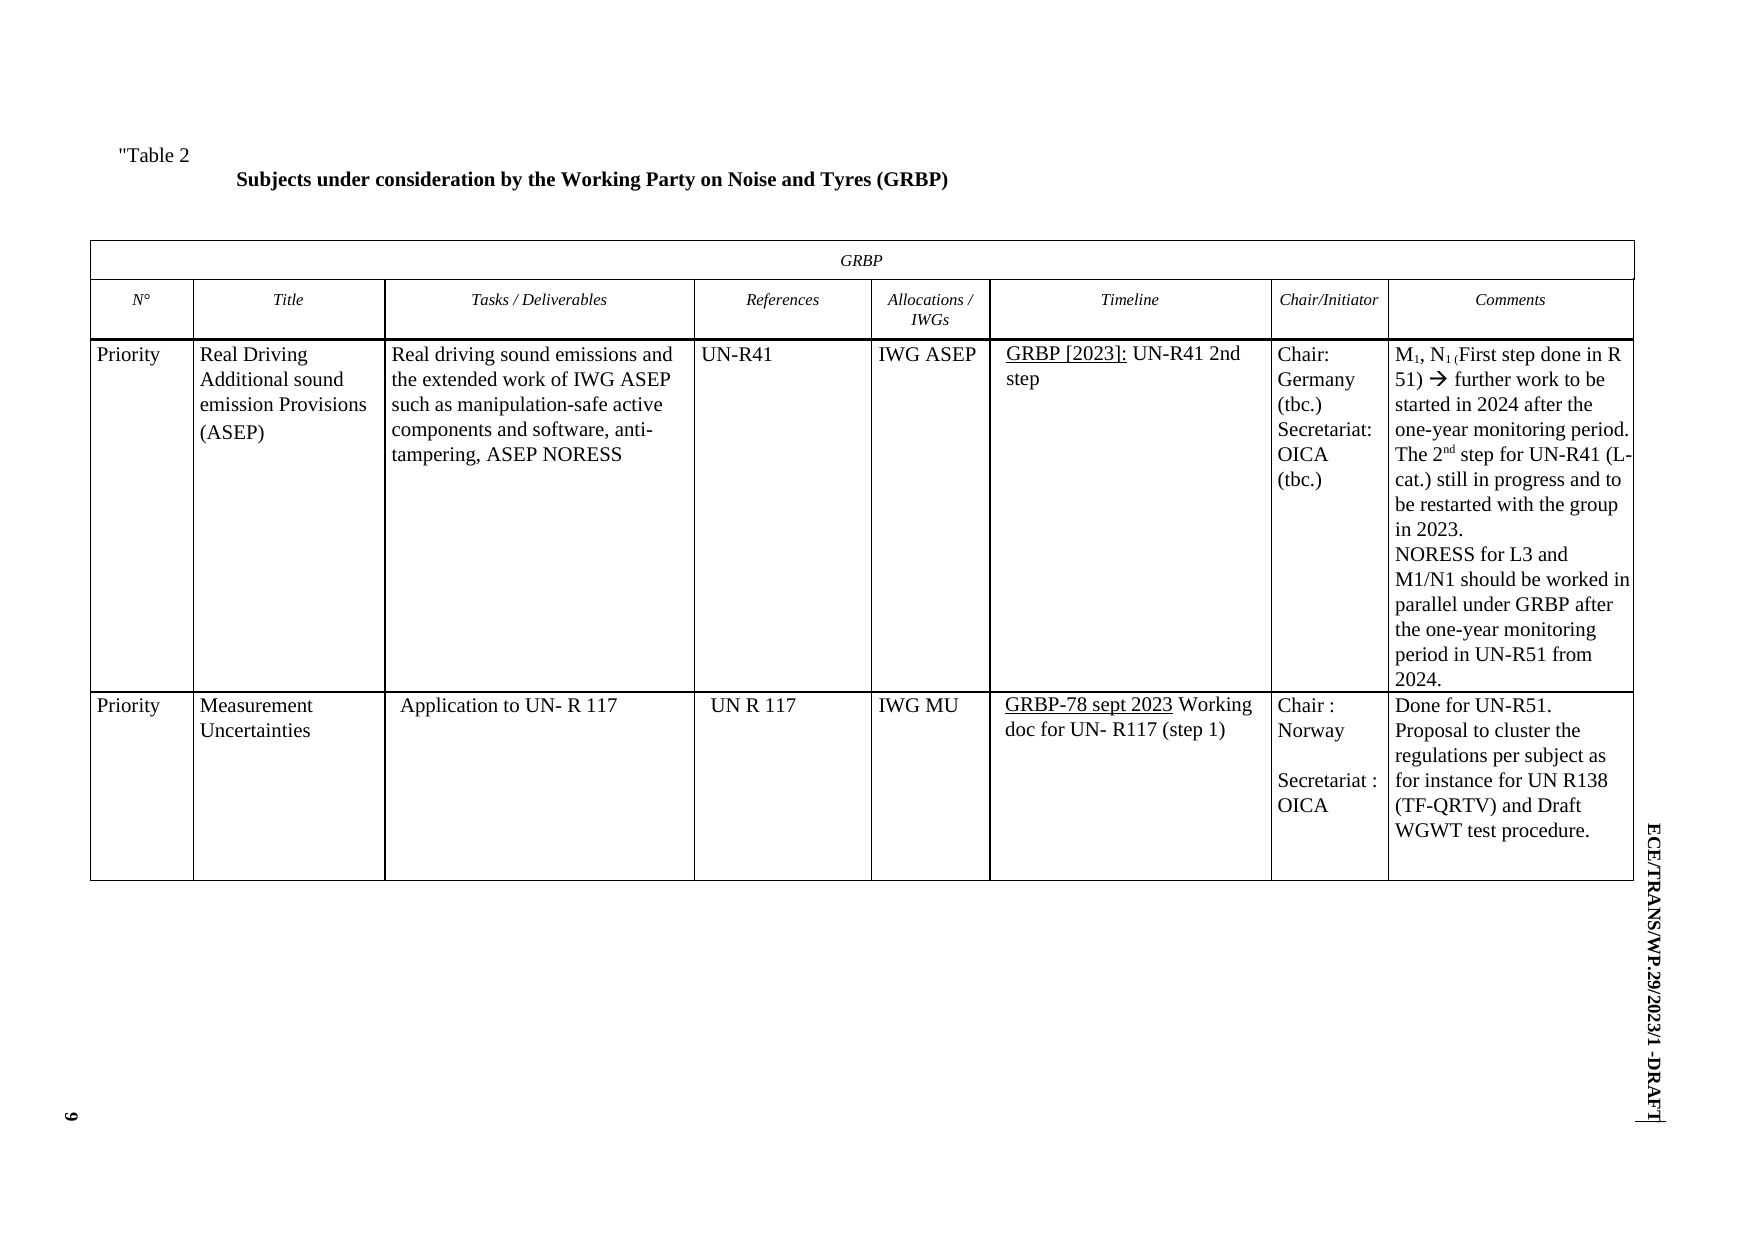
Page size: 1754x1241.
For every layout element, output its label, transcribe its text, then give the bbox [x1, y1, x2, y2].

table_cell Title [194, 280, 384, 338]
subtitle "Table 2 [118, 143, 1606, 167]
table_cell GRBP-78 sept 2023 Working doc for UN- R117 (step 1) [991, 693, 1271, 880]
text Subjects under consideration by the Working Party on Noise and Tyres (GRBP) [236, 167, 1606, 191]
table_cell Chair: Germany (tbc.) Secretariat: OICA (tbc.) [1272, 341, 1388, 691]
table_cell GRBP [2023]: UN-R41 2nd step [991, 341, 1271, 691]
table_cell Done for UN-R51. Proposal to cluster the regulations per subject as for instance for UN R138 (TF-QRTV) and Draft WGWT test procedure. [1389, 693, 1633, 880]
table_cell Measurement Uncertainties [194, 693, 384, 880]
table_cell Priority [91, 341, 193, 691]
table_cell Real Driving Additional sound emission Provisions (ASEP) [194, 341, 384, 691]
table_cell Real driving sound emissions and the extended work of IWG ASEP such as manipulation-safe active components and software, anti-tampering, ASEP NORESS [386, 341, 694, 691]
table_cell Timeline [991, 280, 1271, 338]
table_cell IWG MU [872, 693, 989, 880]
table_cell Chair/Initiator [1272, 280, 1388, 338]
table_cell Comments [1389, 280, 1633, 338]
table_cell Allocations / IWGs [872, 280, 989, 338]
table_cell Chair : Norway Secretariat : OICA [1272, 693, 1388, 880]
table_cell IWG ASEP [872, 341, 989, 691]
table_cell N° [91, 280, 193, 338]
table_cell Application to UN- R 117 [386, 693, 694, 880]
table_cell M1, N1 (First step done in R 51) further work to be started in 2024 after the one-year monitoring period. The 2nd step for UN-R41 (L-cat.) still in progress and to be restarted with the group in 2023. NORESS for L3 and M1/N1 should be worked in parallel under GRBP after the one-year monitoring period in UN-R51 from 2024. [1389, 341, 1633, 691]
table_cell Priority [91, 693, 193, 880]
table_header GRBP [91, 241, 1634, 279]
table_cell UN-R41 [695, 341, 871, 691]
table_cell References [695, 280, 871, 338]
table_cell UN R 117 [695, 693, 871, 880]
table_cell Tasks / Deliverables [386, 280, 694, 338]
